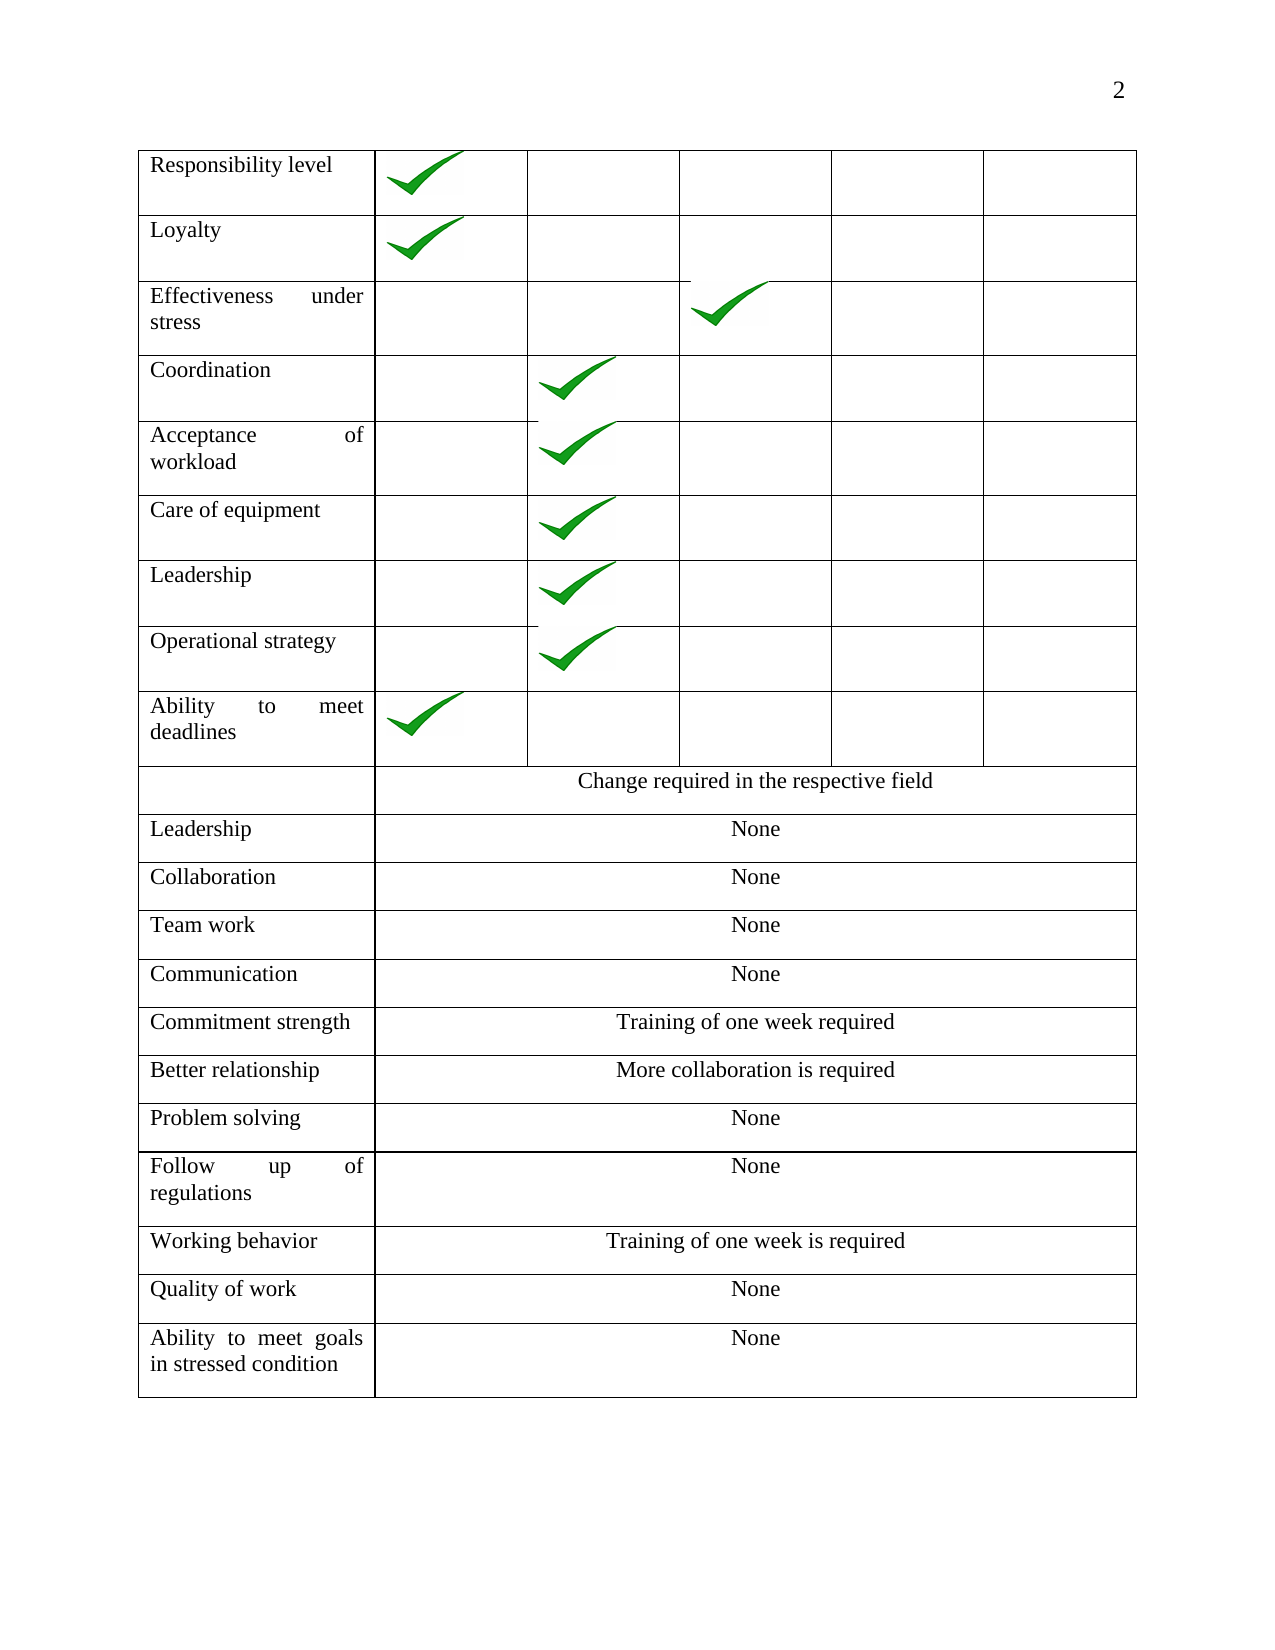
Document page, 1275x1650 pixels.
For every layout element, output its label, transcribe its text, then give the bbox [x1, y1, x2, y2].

table_cell Problem solving [139, 1104, 374, 1151]
table_cell [528, 692, 679, 766]
table_cell [528, 151, 679, 215]
picture [690, 281, 769, 326]
picture [386, 216, 465, 260]
table_cell [680, 692, 831, 766]
table_cell [680, 422, 831, 495]
table_cell [984, 282, 1136, 355]
table_cell [376, 216, 527, 281]
table_cell [832, 151, 983, 215]
table_cell None [376, 863, 1136, 910]
table_cell Commitment strength [139, 1008, 374, 1055]
table_cell [832, 692, 983, 766]
picture [538, 496, 617, 540]
table_cell [984, 216, 1136, 281]
table_cell [376, 627, 527, 691]
picture [538, 421, 617, 465]
table_cell Collaboration [139, 863, 374, 910]
table_cell [984, 151, 1136, 215]
table_cell [984, 422, 1136, 495]
table_cell [832, 496, 983, 560]
table_cell Leadership [139, 561, 374, 626]
table_cell Care of equipment [139, 496, 374, 560]
table_cell [680, 561, 831, 626]
table_cell [680, 282, 831, 355]
table_cell Follow up of regulations [139, 1153, 374, 1226]
picture [538, 626, 617, 671]
table_cell [680, 356, 831, 421]
table_cell [832, 422, 983, 495]
table_cell None [376, 1153, 1136, 1226]
table_cell Ability to meet deadlines [139, 692, 374, 766]
table_cell Acceptance of workload [139, 422, 374, 495]
table_cell Working behavior [139, 1227, 374, 1274]
table_cell [680, 216, 831, 281]
table_cell None [376, 815, 1136, 862]
table_cell Effectiveness under stress [139, 282, 374, 355]
table_cell Operational strategy [139, 627, 374, 691]
table_cell Loyalty [139, 216, 374, 281]
table_cell None [376, 1324, 1136, 1397]
table_cell [832, 627, 983, 691]
table_cell [376, 692, 527, 766]
table_cell [832, 282, 983, 355]
table_cell [680, 151, 831, 215]
table_cell None [376, 1275, 1136, 1322]
picture [386, 692, 465, 736]
picture [386, 151, 465, 195]
table_cell [139, 767, 374, 814]
table_cell [832, 561, 983, 626]
picture [538, 356, 617, 400]
table_cell Ability to meet goals in stressed condition [139, 1324, 374, 1397]
table_cell [832, 216, 983, 281]
table_cell [832, 356, 983, 421]
table_cell [528, 282, 679, 355]
table_cell [376, 561, 527, 626]
table_cell [376, 356, 527, 421]
table_cell [528, 216, 679, 281]
table_cell [984, 627, 1136, 691]
table_cell [376, 282, 527, 355]
table_cell [376, 496, 527, 560]
table_cell [528, 356, 679, 421]
table_cell [528, 496, 679, 560]
picture [538, 561, 617, 605]
table_cell [528, 561, 679, 626]
table_cell [984, 356, 1136, 421]
table_cell Leadership [139, 815, 374, 862]
table_cell Team work [139, 911, 374, 958]
table_cell Better relationship [139, 1056, 374, 1103]
table_cell [984, 561, 1136, 626]
table_cell [984, 692, 1136, 766]
table_cell None [376, 1104, 1136, 1151]
table_cell Communication [139, 960, 374, 1007]
table_cell More collaboration is required [376, 1056, 1136, 1103]
table_cell [680, 496, 831, 560]
table_cell [376, 151, 527, 215]
table_cell Training of one week required [376, 1008, 1136, 1055]
table_cell Responsibility level [139, 151, 374, 215]
table_cell Coordination [139, 356, 374, 421]
table_cell [528, 422, 679, 495]
table_cell [528, 627, 679, 691]
table_cell [984, 496, 1136, 560]
table_cell Quality of work [139, 1275, 374, 1322]
table_cell None [376, 960, 1136, 1007]
table_cell Change required in the respective field [376, 767, 1136, 814]
table_cell Training of one week is required [376, 1227, 1136, 1274]
table_cell [680, 627, 831, 691]
table_cell None [376, 911, 1136, 958]
table_cell [376, 422, 527, 495]
